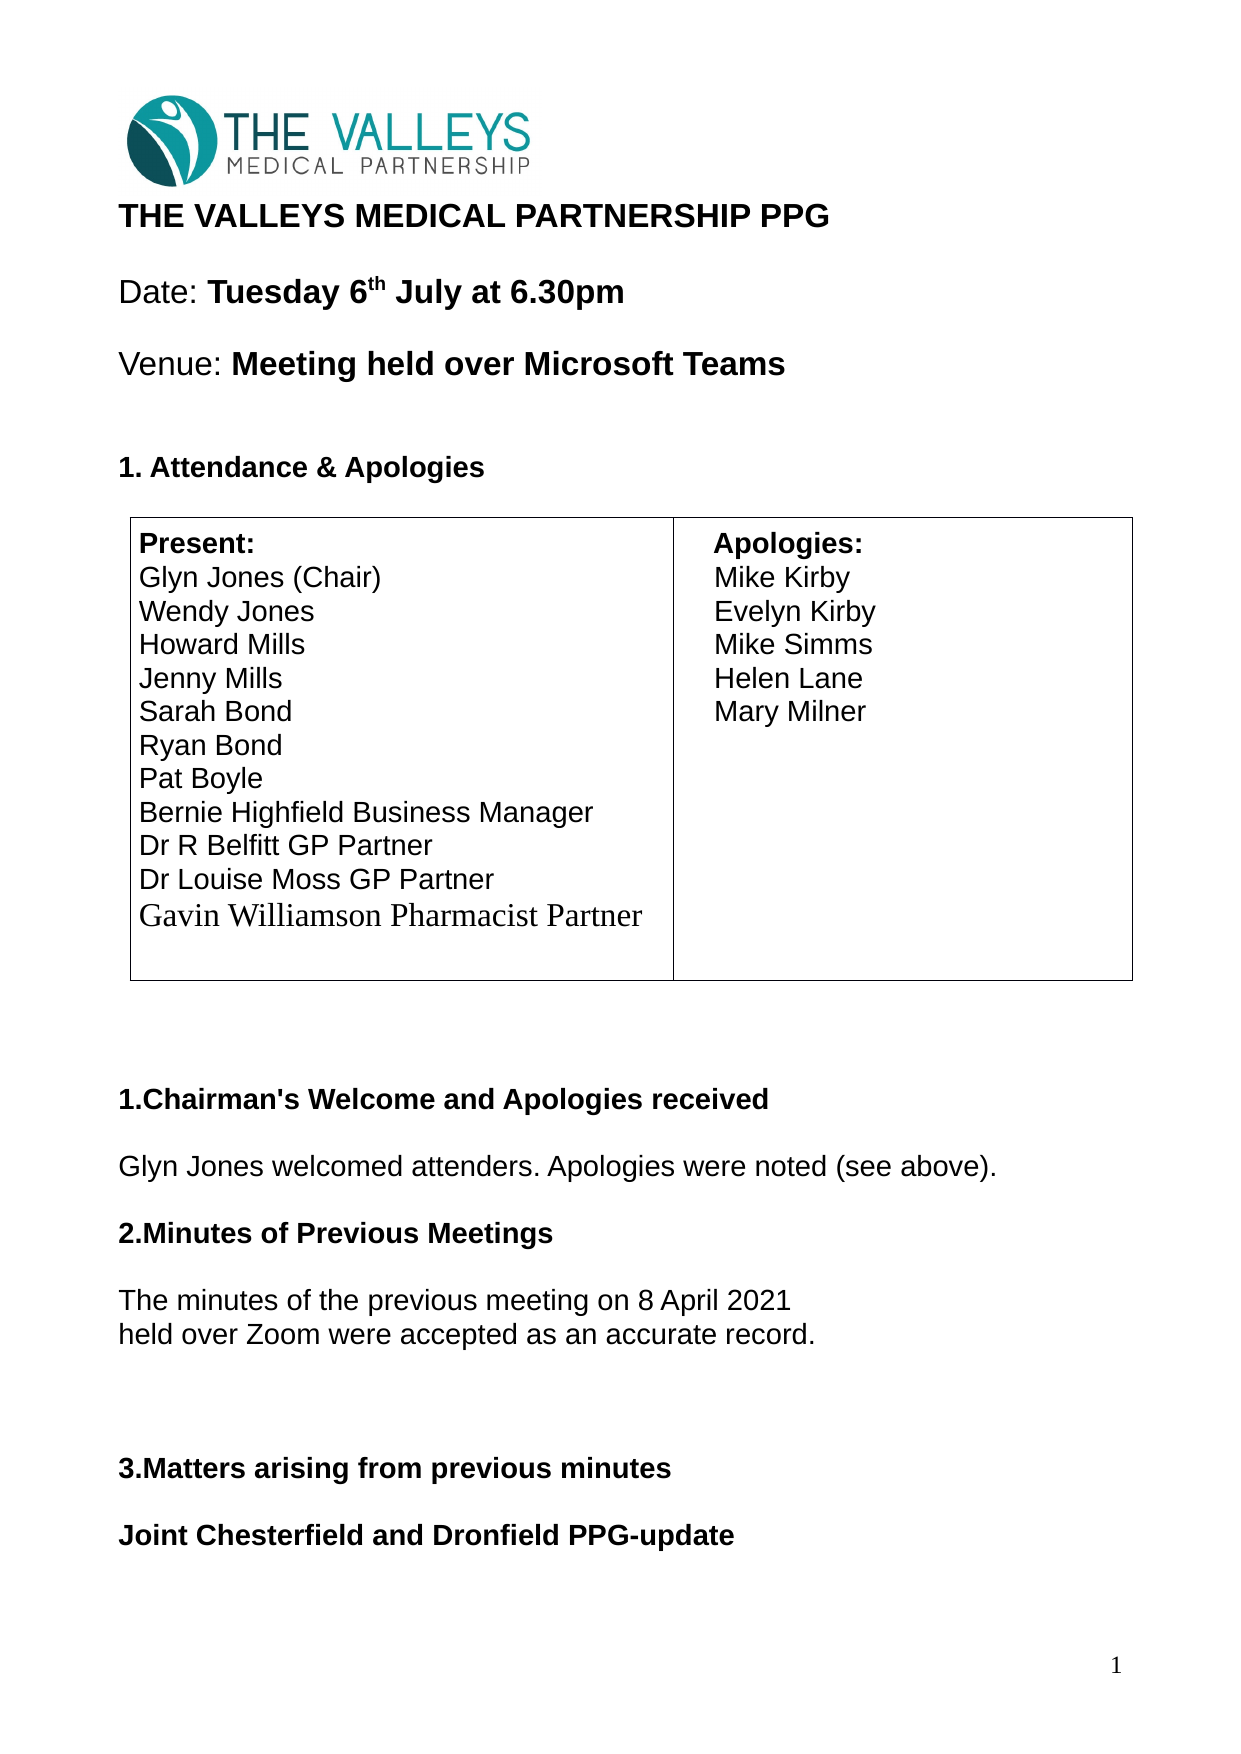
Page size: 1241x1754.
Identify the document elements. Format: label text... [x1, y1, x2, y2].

text held over Zoom were accepted as an accurate record. [118, 1317, 1122, 1350]
text Venue: Meeting held over Microsoft Teams [118, 344, 1122, 383]
table_header Present: Glyn Jones (Chair) Wendy Jones Howard Mills Jenny Mills Sarah Bond Ryan Bond Pat Boyle Bernie Highfield Business Manager Dr R Belfitt GP Partner Dr Louise Moss GP Partner Gavin Williamson Pharmacist Partner [131, 518, 673, 980]
text Glyn Jones welcomed attenders. Apologies were noted (see above). [118, 1149, 1122, 1183]
text 1.Chairman's Welcome and Apologies received [118, 1082, 1122, 1116]
text 1. Attendance & Apologies [118, 450, 1122, 483]
picture [118, 87, 543, 196]
text Date: Tuesday 6th July at 6.30pm [118, 272, 1122, 311]
text 3.Matters arising from previous minutes [118, 1451, 1122, 1484]
text 2.Minutes of Previous Meetings [118, 1216, 1122, 1250]
text THE VALLEYS MEDICAL PARTNERSHIP PPG [118, 196, 1122, 234]
text Joint Chesterfield and Dronfield PPG-update [118, 1518, 1122, 1552]
table_header Apologies: Mike Kirby Evelyn Kirby Mike Simms Helen Lane Mary Milner [674, 518, 1132, 980]
text The minutes of the previous meeting on 8 April 2021 [118, 1283, 1122, 1317]
